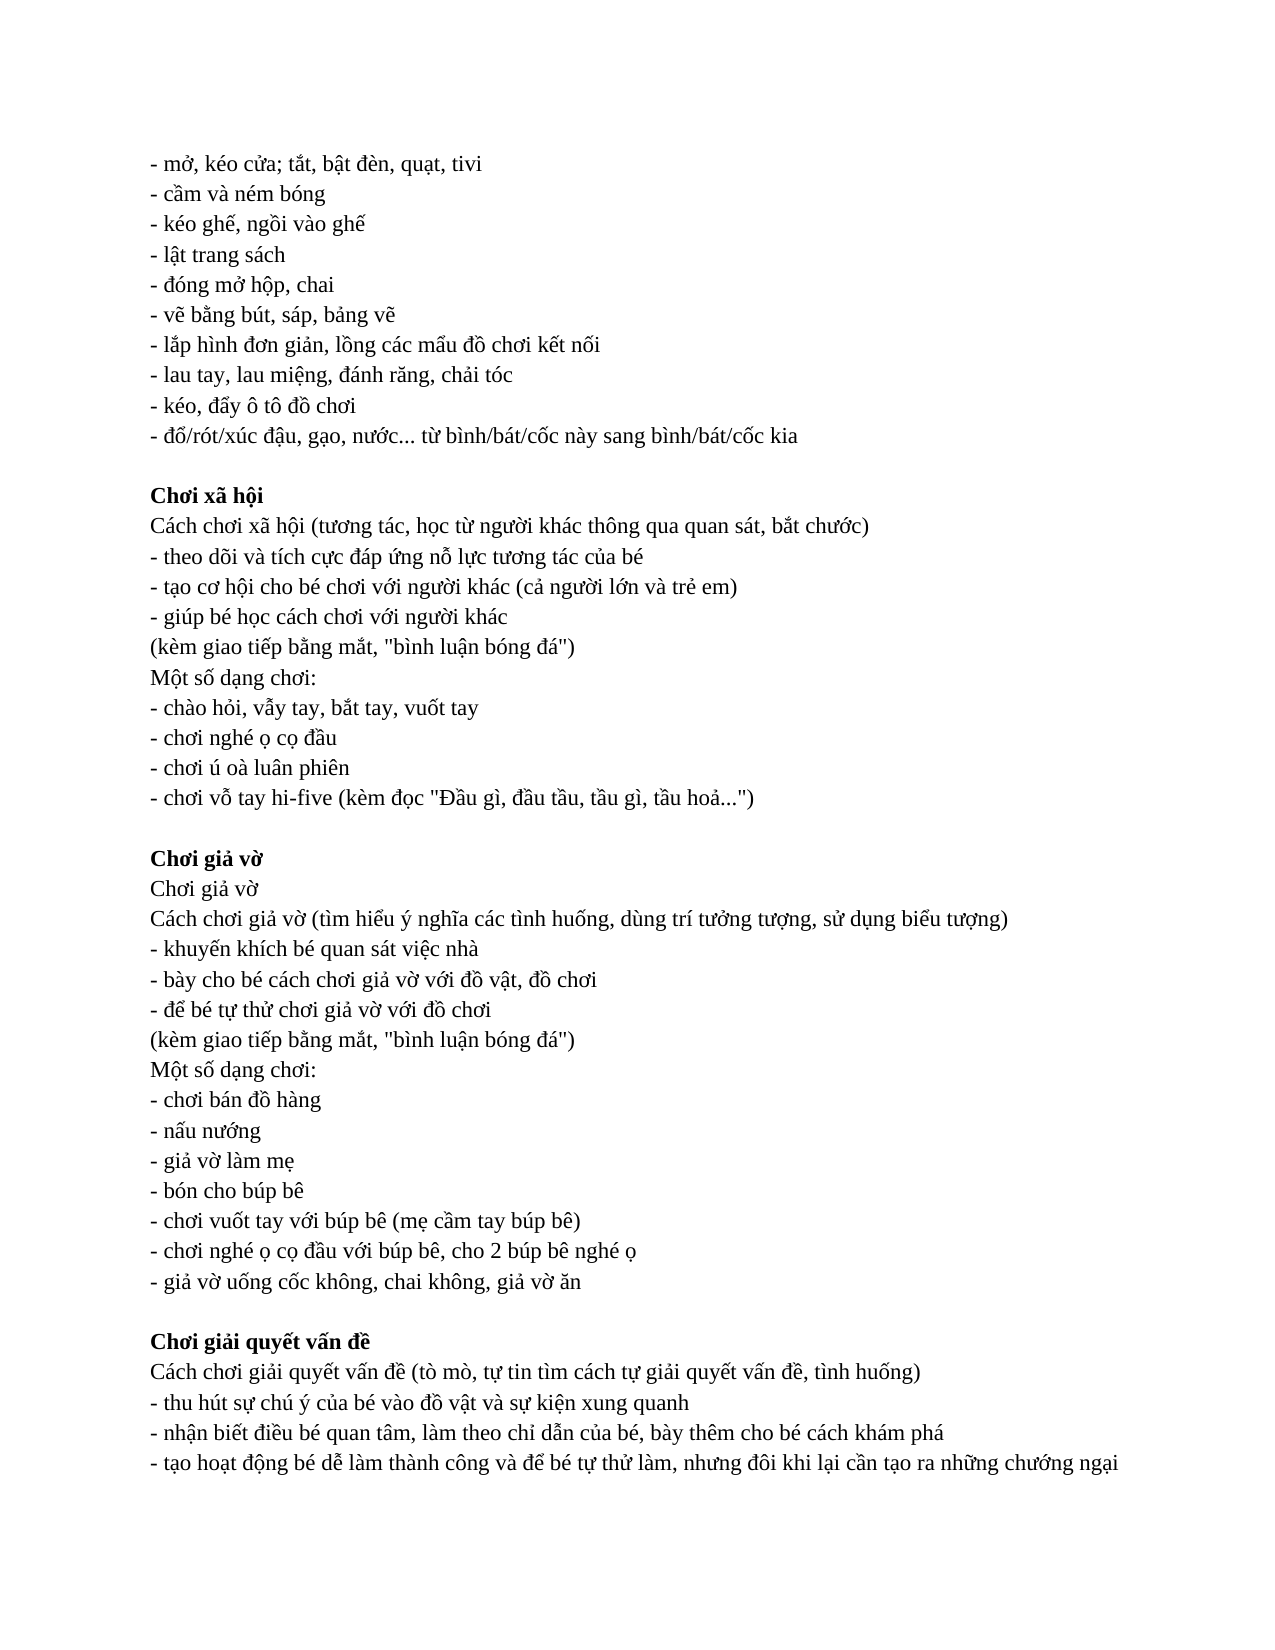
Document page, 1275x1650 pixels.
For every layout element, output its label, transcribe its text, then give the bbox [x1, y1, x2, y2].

text Chơi giả vờ [150, 845, 1125, 871]
text Chơi giải quyết vấn đề [150, 1328, 1125, 1354]
text Chơi giả vờ Cách chơi giả vờ (tìm hiểu ý nghĩa các tình huống, dùng trí tưởng tượng, sử dụng biểu tượng) - khuyến khích bé quan sát việc nhà - bày cho bé cách chơi giả vờ với đồ vật, đồ chơi - để bé tự thử chơi giả vờ với đồ chơi (kèm giao tiếp bằng mắt, "bình luận bóng đá") Một số dạng chơi: - chơi bán đồ hàng - nấu nướng - giả vờ làm mẹ - bón cho búp bê - chơi vuốt tay với búp bê (mẹ cầm tay búp bê) - chơi nghé ọ cọ đầu với búp bê, cho 2 búp bê nghé ọ - giả vờ uống cốc không, chai không, giả vờ ăn [150, 875, 1125, 1324]
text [150, 150, 1125, 478]
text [150, 1358, 1125, 1475]
text Chơi xã hội Cách chơi xã hội (tương tác, học từ người khác thông qua quan sát, bắt chước) - theo dõi và tích cực đáp ứng nỗ lực tương tác của bé - tạo cơ hội cho bé chơi với người khác (cả người lớn và trẻ em) - giúp bé học cách chơi với người khác (kèm giao tiếp bằng mắt, "bình luận bóng đá") Một số dạng chơi: - chào hỏi, vẫy tay, bắt tay, vuốt tay - chơi nghé ọ cọ đầu - chơi ú oà luân phiên - chơi vỗ tay hi-five (kèm đọc "Đầu gì, đầu tầu, tầu gì, tầu hoả...") [150, 482, 1125, 841]
